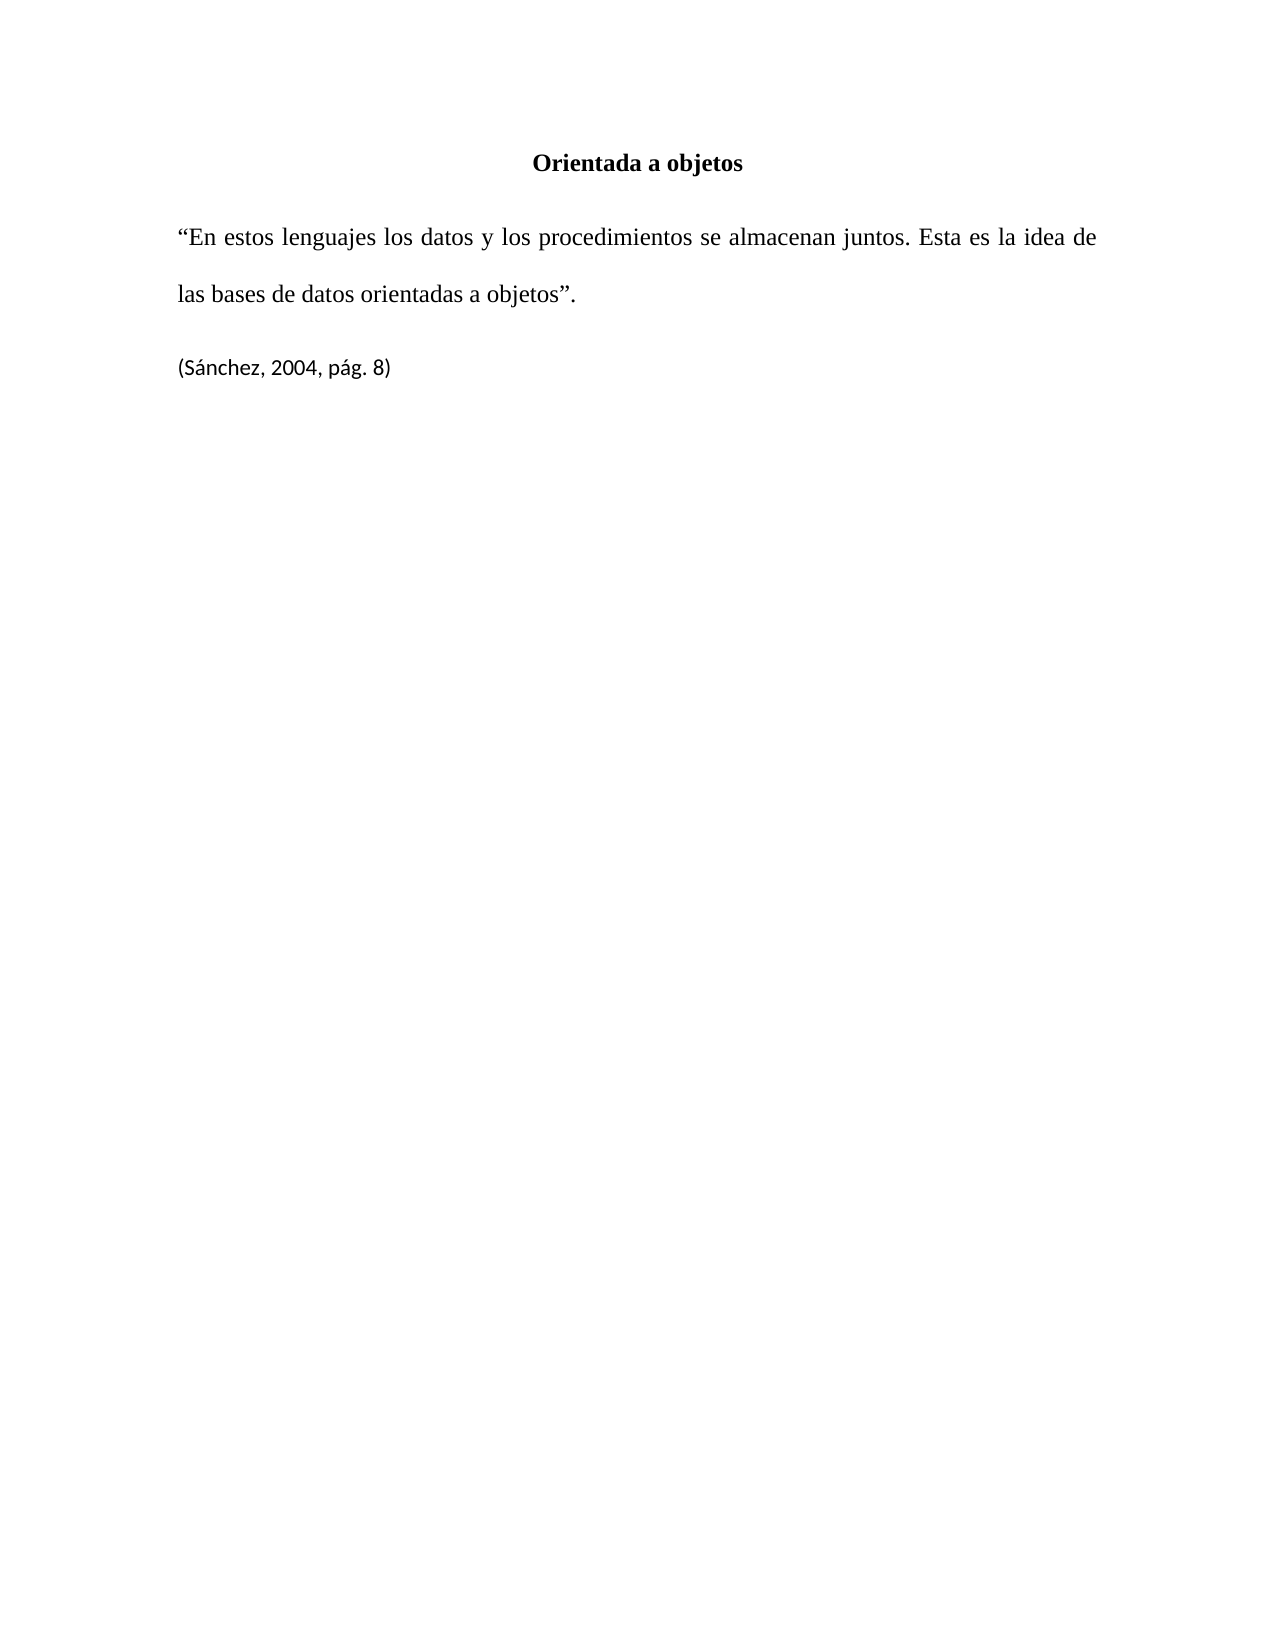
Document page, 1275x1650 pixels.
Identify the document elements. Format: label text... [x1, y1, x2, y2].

text “En estos lenguajes los datos y los procedimientos se almacenan juntos. Esta es la idea de las bases de datos orientadas a objetos”. [177, 222, 1098, 308]
text Orientada a objetos [177, 148, 1098, 176]
